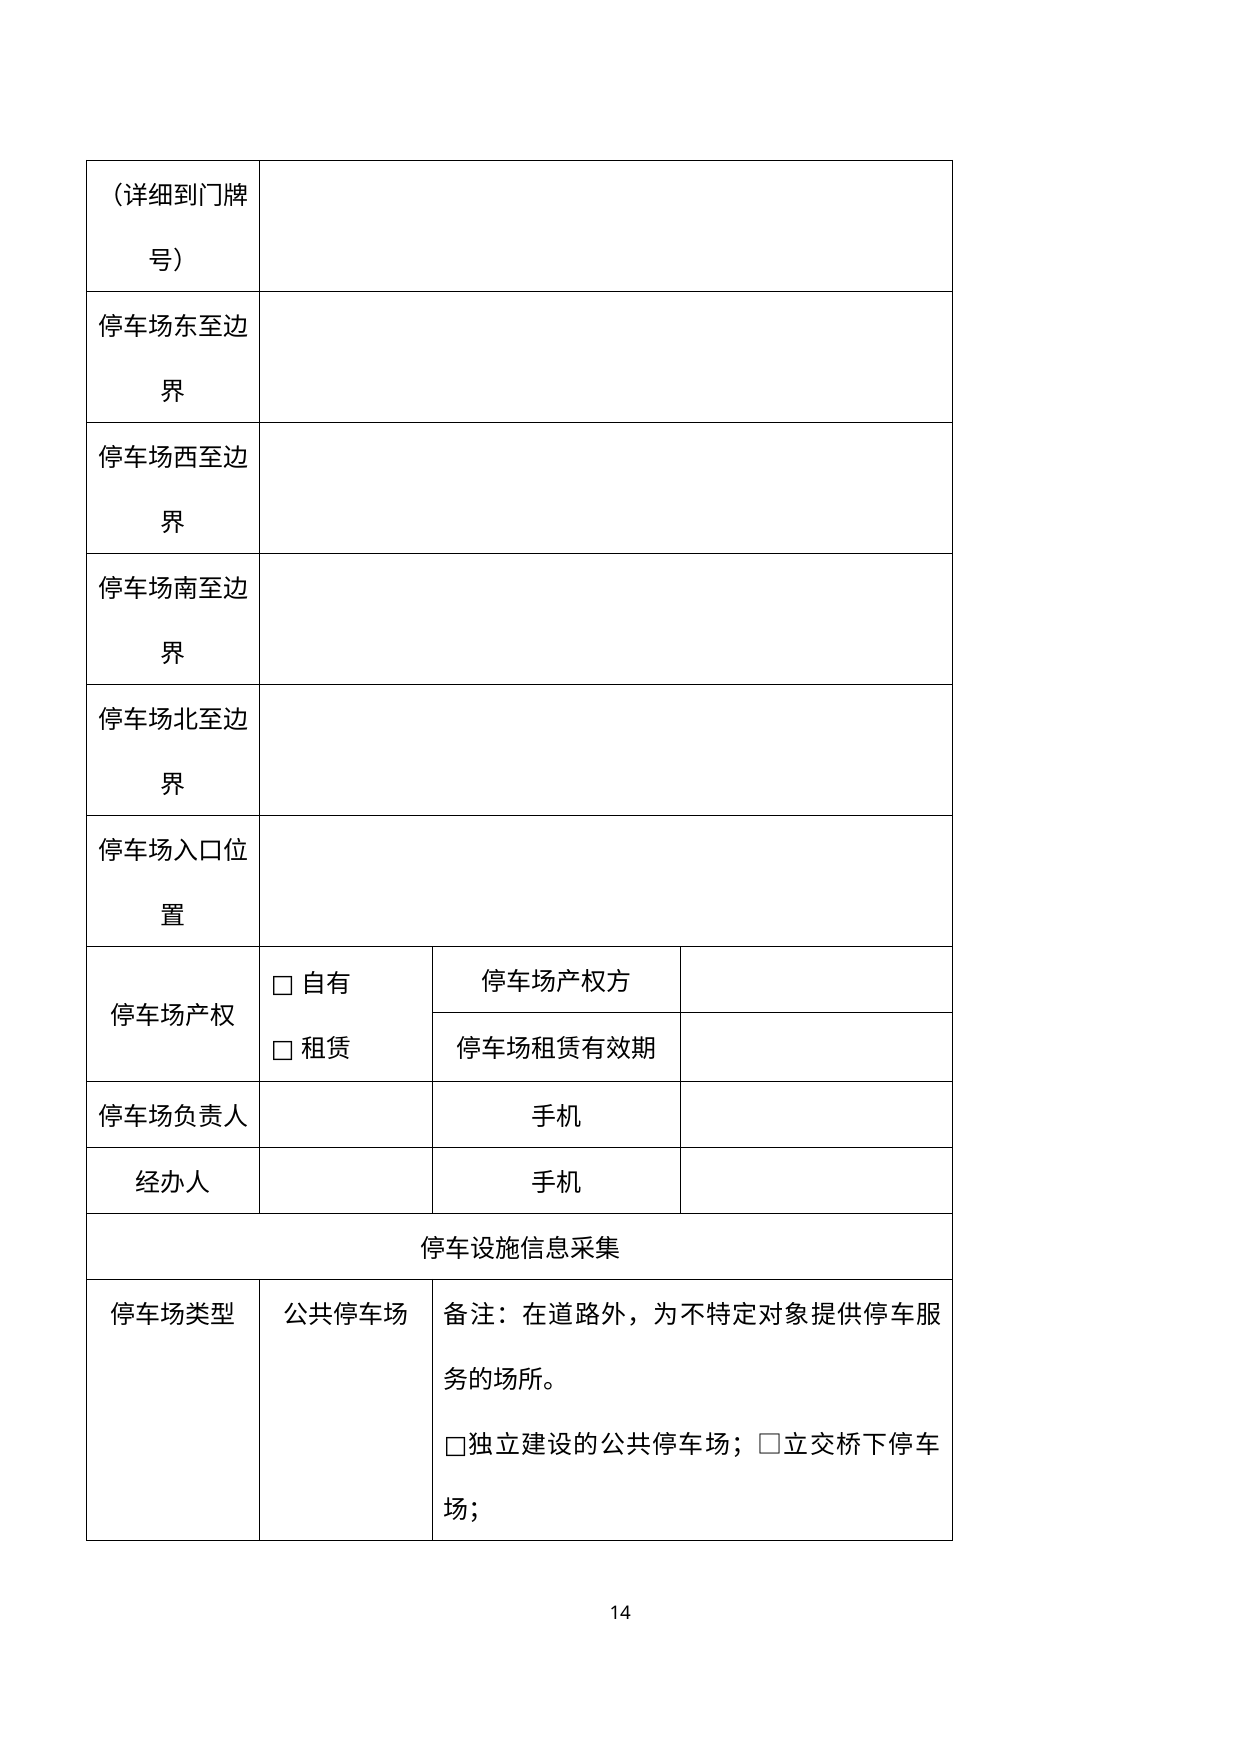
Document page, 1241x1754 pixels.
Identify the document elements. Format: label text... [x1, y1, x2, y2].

table_cell [260, 292, 952, 422]
table_cell □ 自有 □ 租赁 [260, 947, 432, 1081]
table_cell 停车场地址 （详细到门牌号） [87, 161, 259, 291]
table_cell [260, 1082, 432, 1147]
table_cell 停车场北至边界 [87, 685, 259, 815]
table_cell 停车场入口位置 [87, 816, 259, 946]
table_cell [260, 161, 952, 291]
table_cell 停车设施信息采集 [87, 1214, 952, 1279]
table_cell 停车场租赁有效期 [433, 1013, 680, 1081]
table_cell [433, 1280, 952, 1540]
table_cell [260, 1148, 432, 1213]
table_cell 停车场西至边界 [87, 423, 259, 553]
table_cell 停车场负责人 [87, 1082, 259, 1147]
table_cell 停车场产权方 [433, 947, 680, 1012]
table_cell 手机 [433, 1082, 680, 1147]
table_cell 停车场东至边界 [87, 292, 259, 422]
table_cell 经办人 [87, 1148, 259, 1213]
table_cell [681, 947, 952, 1012]
table_cell 停车场南至边界 [87, 554, 259, 684]
table_cell 停车场类型 [87, 1280, 259, 1540]
table_cell [260, 816, 952, 946]
table_cell 公共停车场 [260, 1280, 432, 1540]
table_cell 手机 [433, 1148, 680, 1213]
table_cell [681, 1082, 952, 1147]
table_cell [260, 423, 952, 553]
table_cell [260, 554, 952, 684]
table_cell 停车场产权 [87, 947, 259, 1081]
table_cell [681, 1148, 952, 1213]
table_cell [681, 1013, 952, 1081]
table_cell [260, 685, 952, 815]
